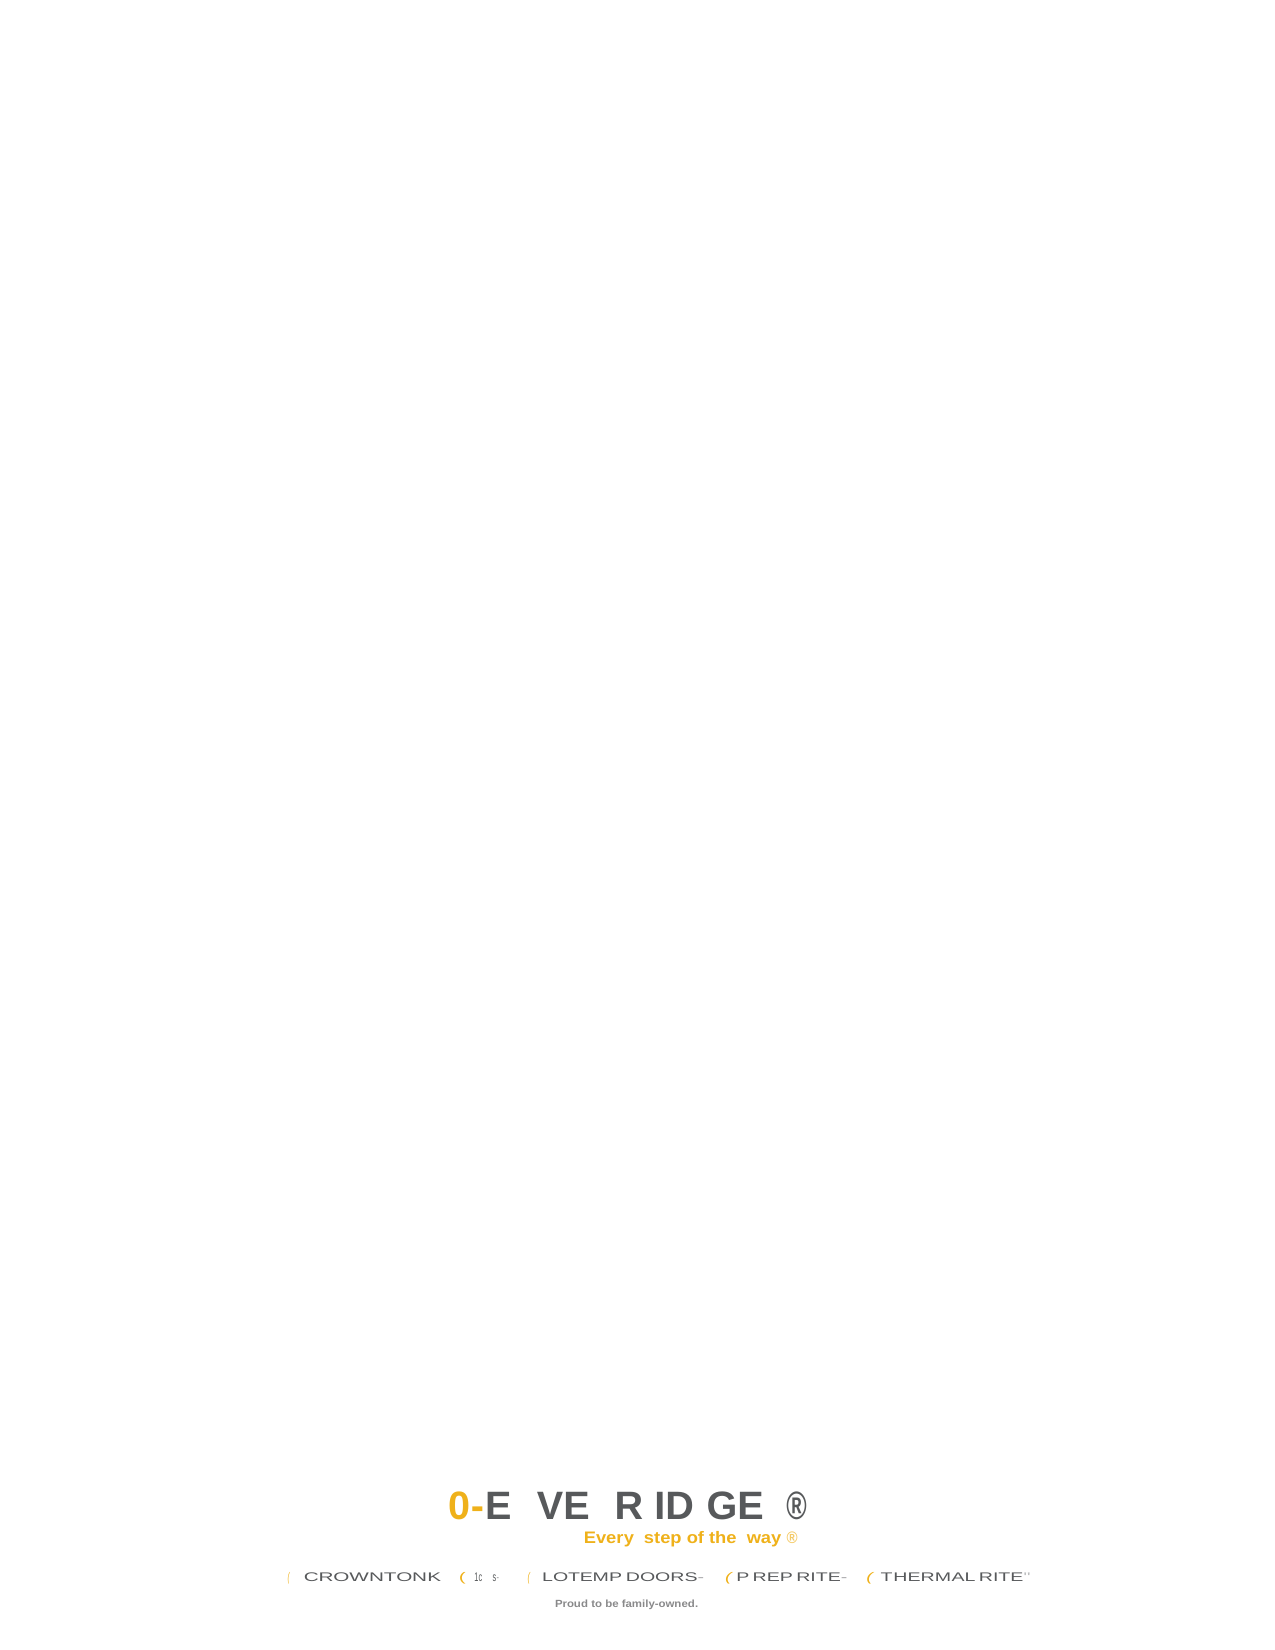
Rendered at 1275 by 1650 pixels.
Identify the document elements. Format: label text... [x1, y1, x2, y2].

text Every step of the way ® [158, 1528, 1223, 1547]
text ( CROWNTONK ( 1c s- ( LOTEMP DOORS- ( P REP RITE- ( THERMAL RITE" [287, 1570, 1275, 1584]
text 0-E VE R ID GE ® [64, 1483, 1190, 1528]
